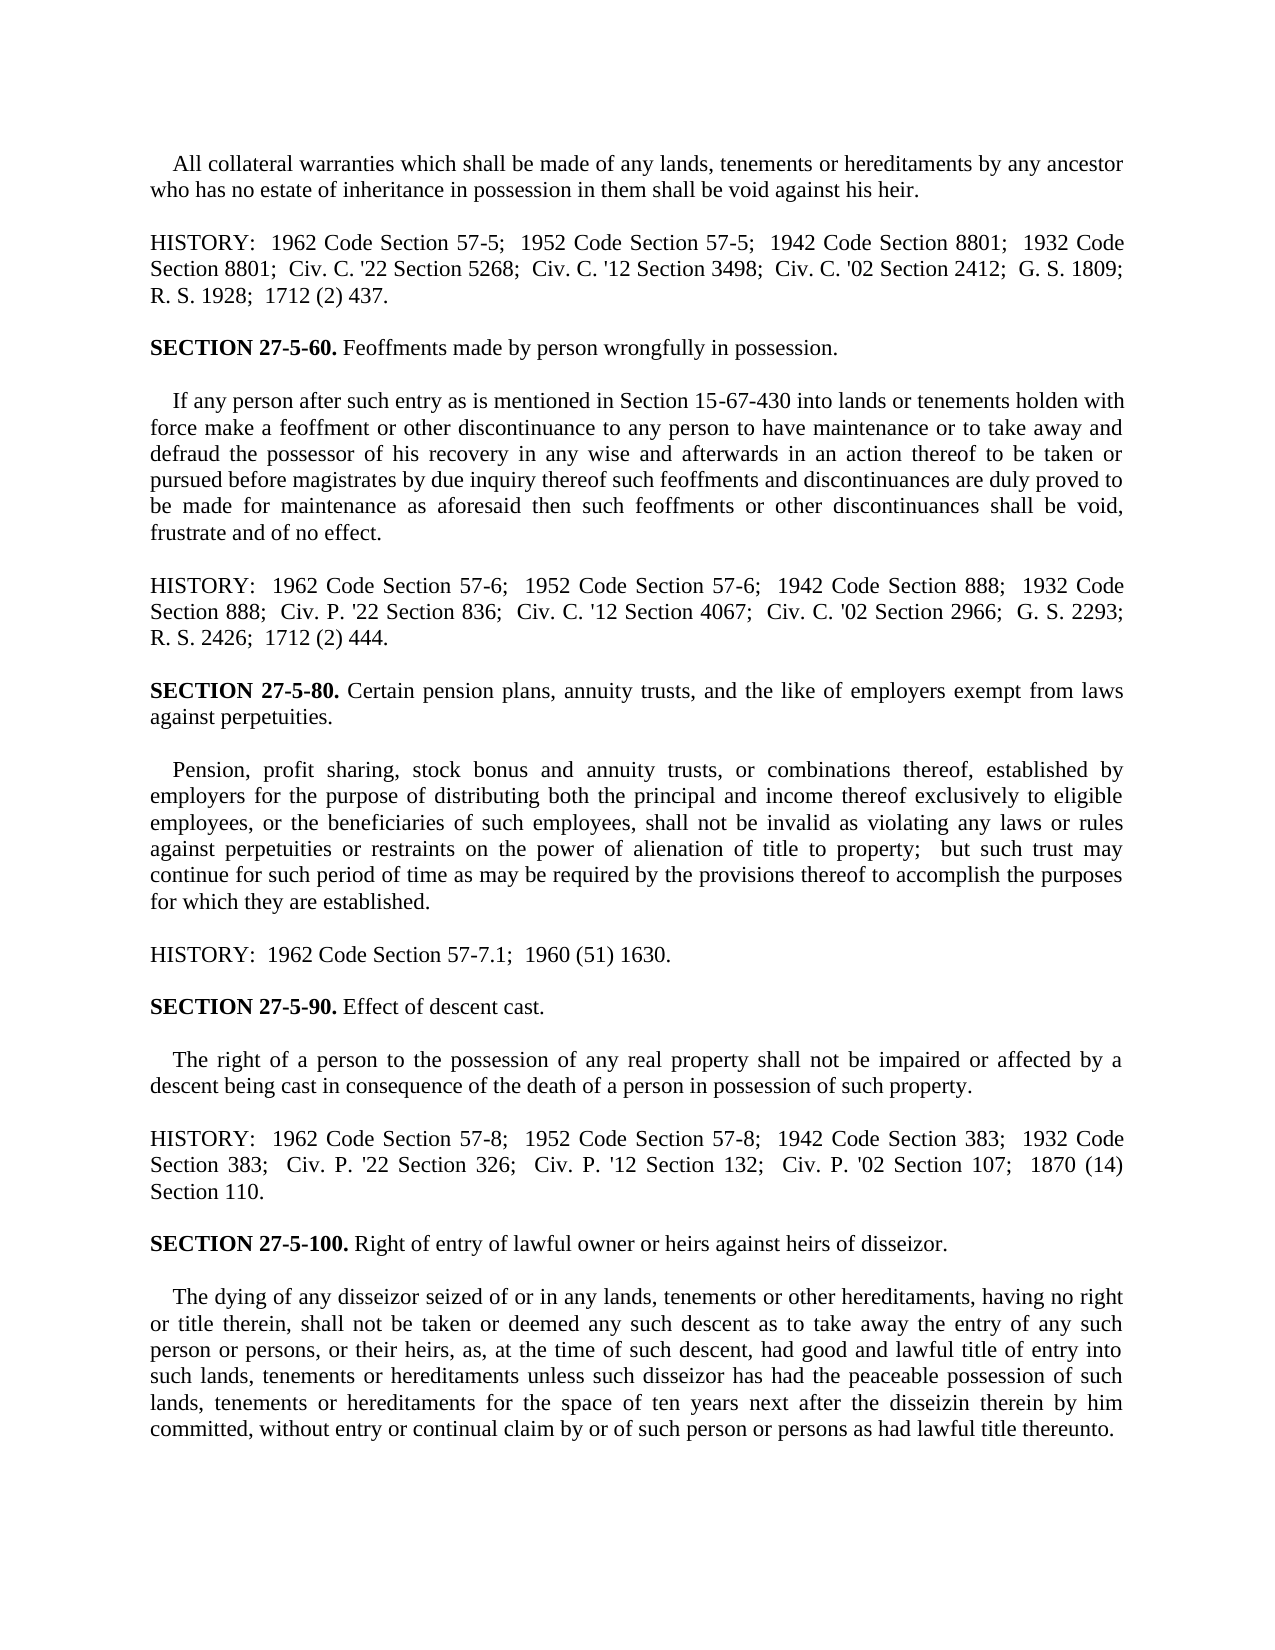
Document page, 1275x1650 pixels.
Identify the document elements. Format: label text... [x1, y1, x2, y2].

text All collateral warranties which shall be made of any lands, tenements or hereditaments by any ancestor who has no estate of inheritance in possession in them shall be void against his heir. [150, 150, 1125, 203]
text SECTION 27-5-80. Certain pension plans, annuity trusts, and the like of employers exempt from laws against perpetuities. [150, 677, 1125, 730]
text The right of a person to the possession of any real property shall not be impaired or affected by a descent being cast in consequence of the death of a person in possession of such property. [150, 1046, 1125, 1099]
text HISTORY: 1962 Code Section 57-8; 1952 Code Section 57-8; 1942 Code Section 383; 1932 Code Section 383; Civ. P. '22 Section 326; Civ. P. '12 Section 132; Civ. P. '02 Section 107; 1870 (14) Section 110. [150, 1125, 1125, 1204]
text HISTORY: 1962 Code Section 57-7.1; 1960 (51) 1630. [150, 941, 1125, 967]
text SECTION 27-5-100. Right of entry of lawful owner or heirs against heirs of disseizor. [150, 1231, 1125, 1257]
text SECTION 27-5-60. Feoffments made by person wrongfully in possession. [150, 334, 1125, 361]
text If any person after such entry as is mentioned in Section 15-67-430 into lands or tenements holden with force make a feoffment or other discontinuance to any person to have maintenance or to take away and defraud the possessor of his recovery in any wise and afterwards in an action thereof to be taken or pursued before magistrates by due inquiry thereof such feoffments and discontinuances are duly proved to be made for maintenance as aforesaid then such feoffments or other discontinuances shall be void, frustrate and of no effect. [150, 387, 1125, 545]
text The dying of any disseizor seized of or in any lands, tenements or other hereditaments, having no right or title therein, shall not be taken or deemed any such descent as to take away the entry of any such person or persons, or their heirs, as, at the time of such descent, had good and lawful title of entry into such lands, tenements or hereditaments unless such disseizor has had the peaceable possession of such lands, tenements or hereditaments for the space of ten years next after the disseizin therein by him committed, without entry or continual claim by or of such person or persons as had lawful title thereunto. [150, 1283, 1125, 1441]
text HISTORY: 1962 Code Section 57-5; 1952 Code Section 57-5; 1942 Code Section 8801; 1932 Code Section 8801; Civ. C. '22 Section 5268; Civ. C. '12 Section 3498; Civ. C. '02 Section 2412; G. S. 1809; R. S. 1928; 1712 (2) 437. [150, 229, 1125, 308]
text HISTORY: 1962 Code Section 57-6; 1952 Code Section 57-6; 1942 Code Section 888; 1932 Code Section 888; Civ. P. '22 Section 836; Civ. C. '12 Section 4067; Civ. C. '02 Section 2966; G. S. 2293; R. S. 2426; 1712 (2) 444. [150, 572, 1125, 651]
text SECTION 27-5-90. Effect of descent cast. [150, 993, 1125, 1020]
text Pension, profit sharing, stock bonus and annuity trusts, or combinations thereof, established by employers for the purpose of distributing both the principal and income thereof exclusively to eligible employees, or the beneficiaries of such employees, shall not be invalid as violating any laws or rules against perpetuities or restraints on the power of alienation of title to property; but such trust may continue for such period of time as may be required by the provisions thereof to accomplish the purposes for which they are established. [150, 756, 1125, 914]
